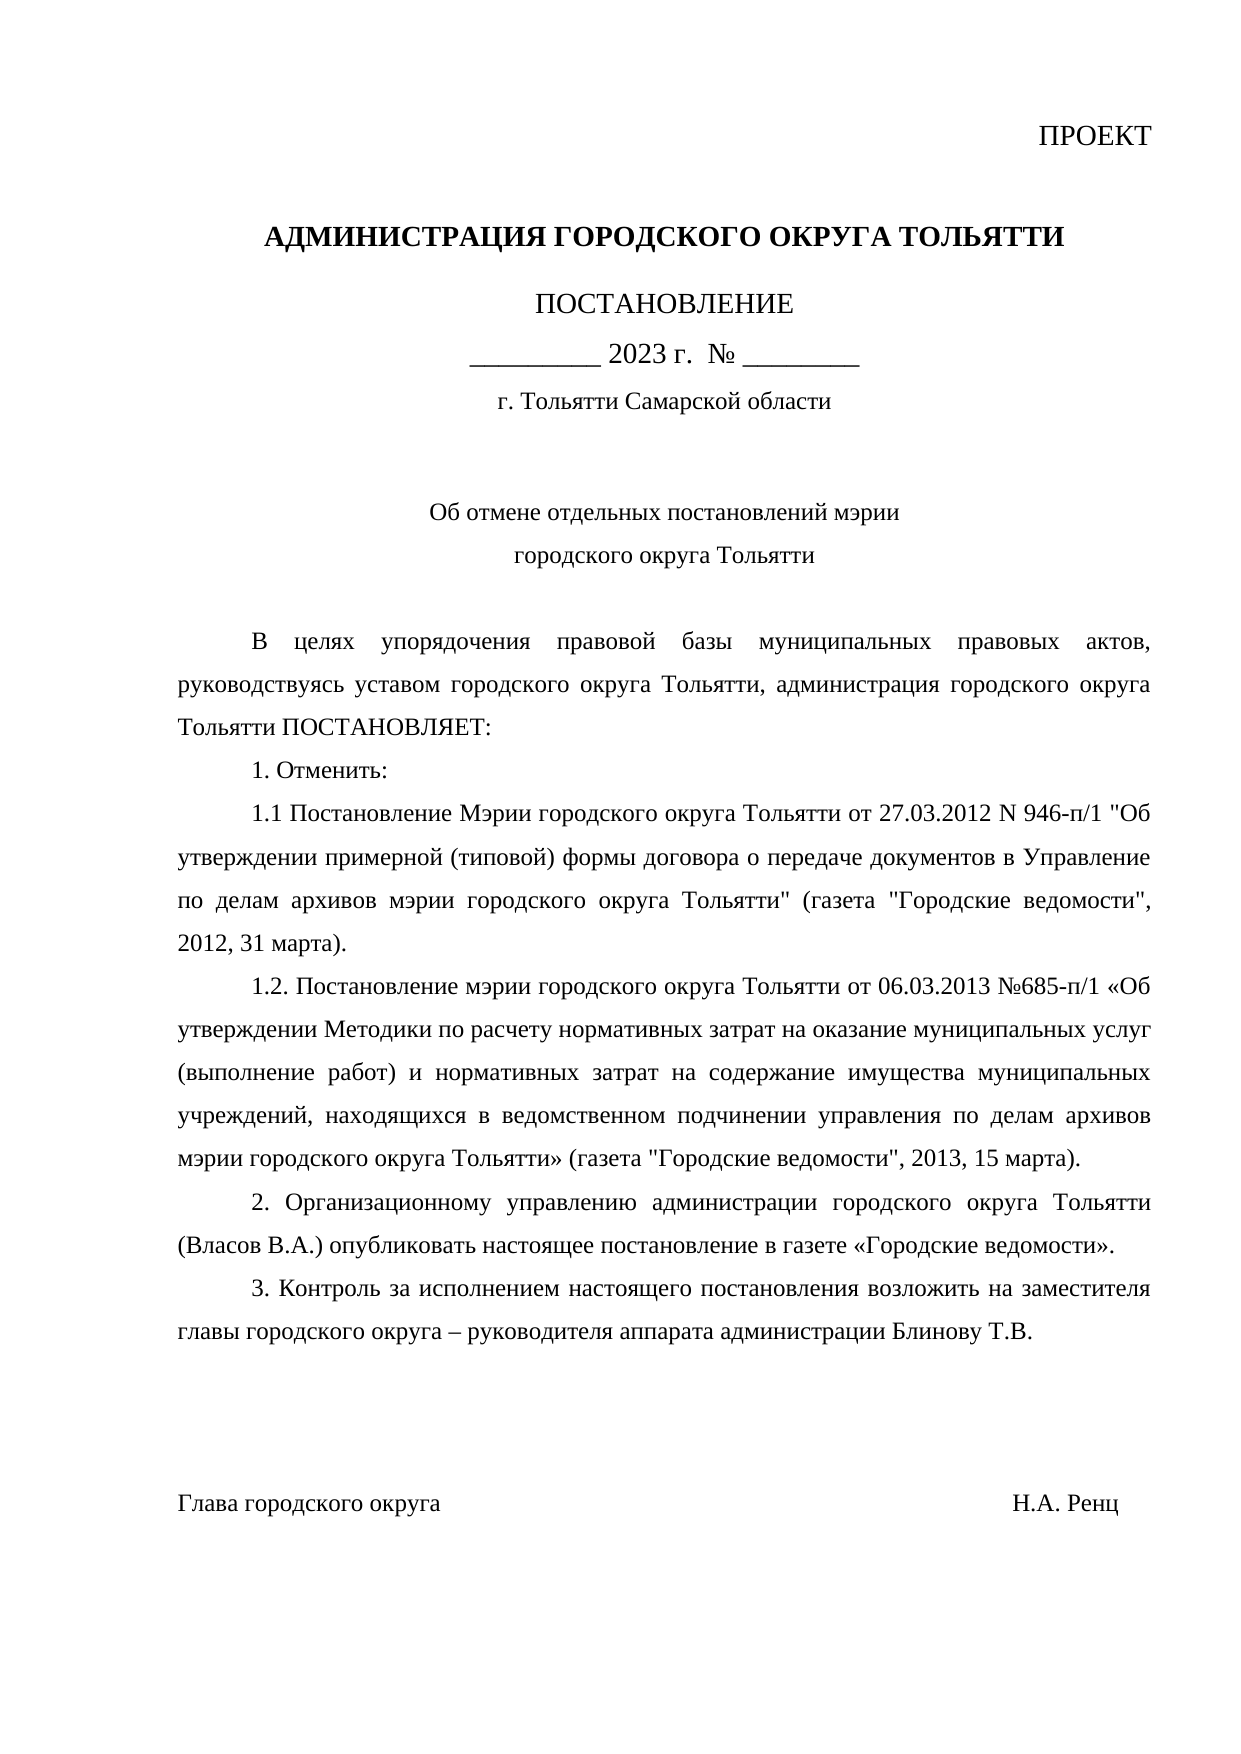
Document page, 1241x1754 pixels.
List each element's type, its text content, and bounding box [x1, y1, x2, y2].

text 1.1 Постановление Мэрии городского округа Тольятти от 27.03.2012 N 946-п/1 "Об утверждении примерной (типовой) формы договора о передаче документов в Управление по делам архивов мэрии городского округа Тольятти" (газета "Городские ведомости", 2012, 31 марта). [177, 798, 1152, 957]
text В целях упорядочения правовой базы муниципальных правовых актов, руководствуясь уставом городского округа Тольятти, администрация городского округа Тольятти ПОСТАНОВЛЯЕТ: [177, 626, 1152, 741]
title АДМИНИСТРАЦИЯ ГОРОДСКОГО ОКРУГА ТОЛЬЯТТИ [177, 219, 1152, 252]
title Об отмене отдельных постановлений мэрии [177, 497, 1152, 525]
title городского округа Тольятти [177, 540, 1152, 568]
title ПОСТАНОВЛЕНИЕ [177, 286, 1152, 319]
title ПРОЕКТ [177, 118, 1152, 152]
text 3. Контроль за исполнением настоящего постановления возложить на заместителя главы городского округа – руководителя аппарата администрации Блинову Т.В. [177, 1273, 1152, 1345]
title г. Тольятти Самарской области [177, 386, 1152, 415]
title 1. Отменить: [177, 755, 1152, 784]
text 1.2. Постановление мэрии городского округа Тольятти от 06.03.2013 №685-п/1 «Об утверждении Методики по расчету нормативных затрат на оказание муниципальных услуг (выполнение работ) и нормативных затрат на содержание имущества муниципальных учреждений, находящихся в ведомственном подчинении управления по делам архивов мэрии городского округа Тольятти» (газета "Городские ведомости", 2013, 15 марта). [177, 971, 1152, 1172]
text Глава городского округа Н.А. Ренц [177, 1488, 1152, 1517]
title _________ 2023 г. № ________ [177, 336, 1152, 370]
text 2. Организационному управлению администрации городского округа Тольятти (Власов В.А.) опубликовать настоящее постановление в газете «Городские ведомости». [177, 1187, 1152, 1258]
